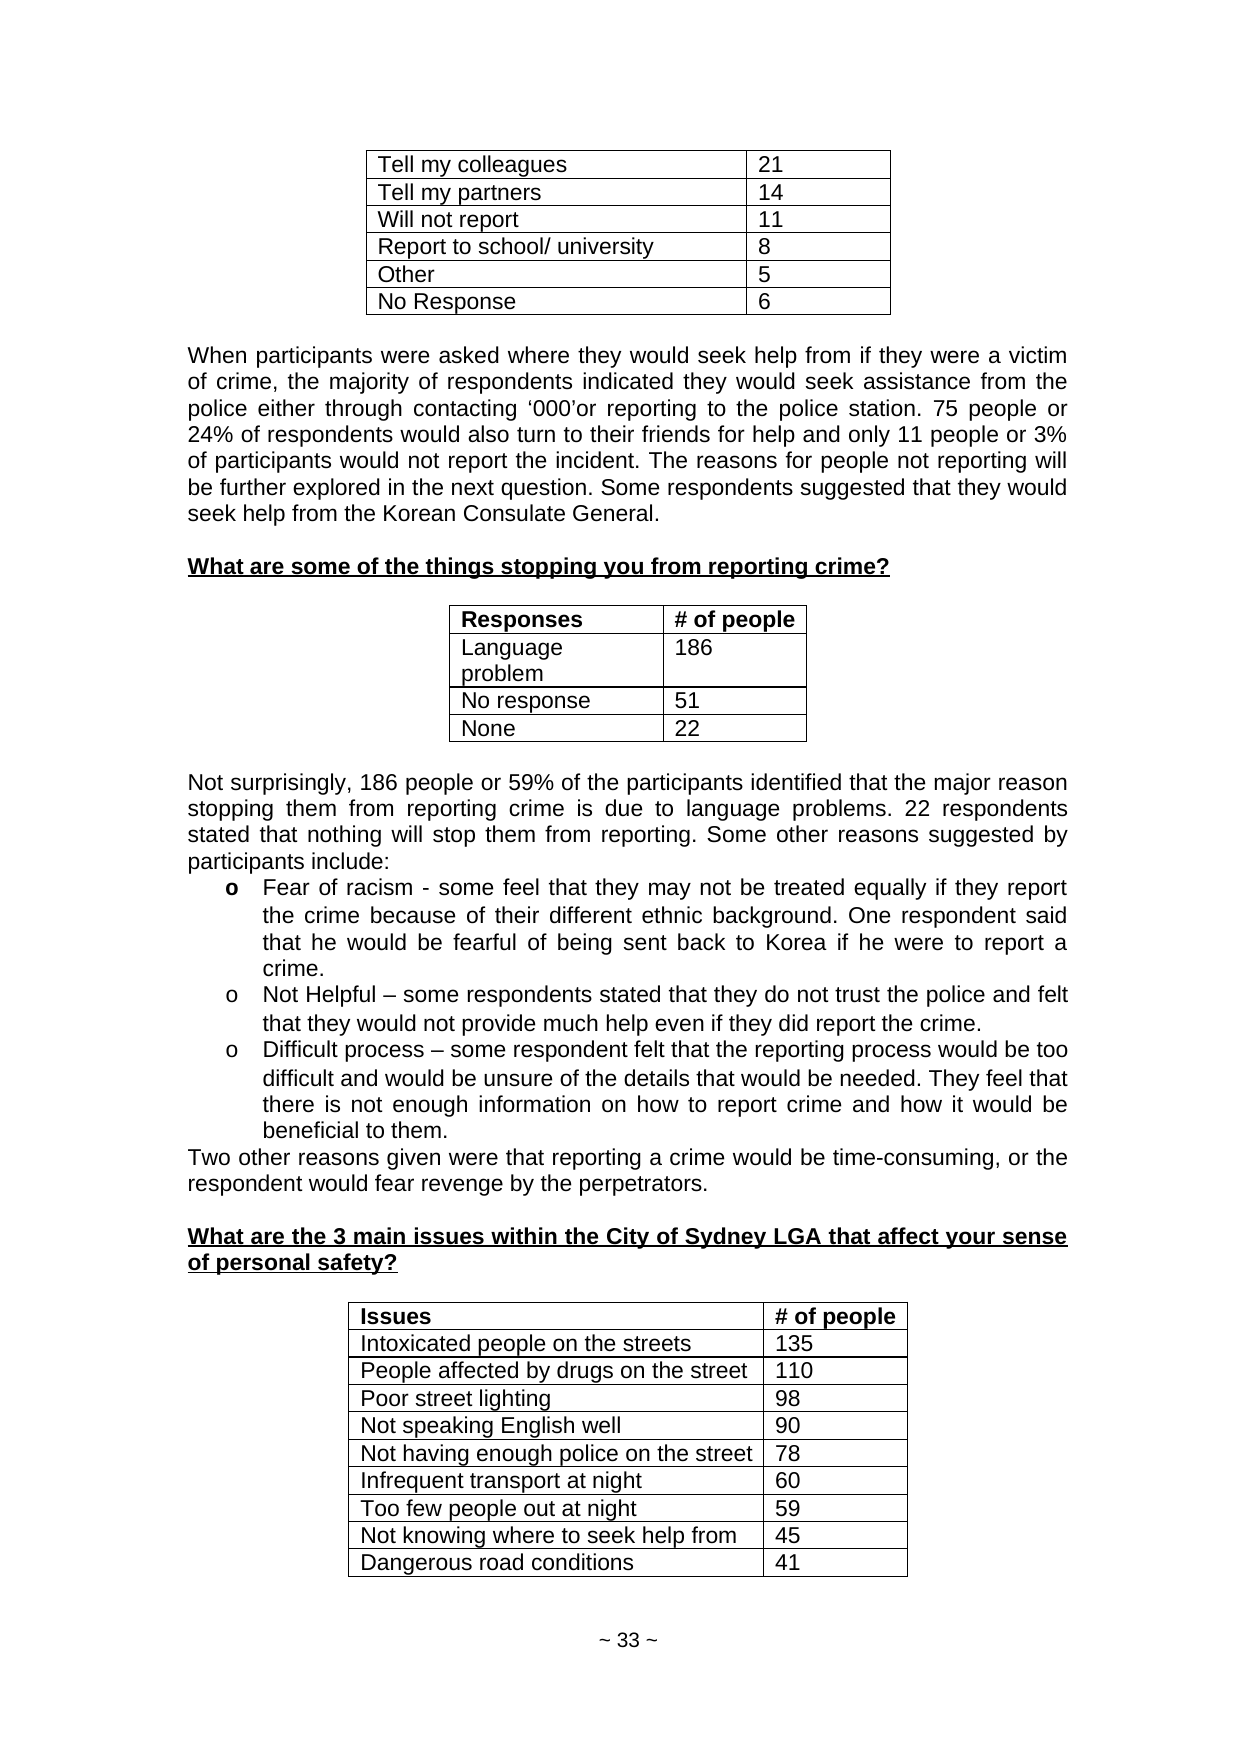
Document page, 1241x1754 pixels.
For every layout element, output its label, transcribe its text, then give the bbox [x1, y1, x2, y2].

table_cell Infrequent transport at night [349, 1467, 763, 1493]
table_cell 8 [747, 233, 890, 259]
table_cell Other [367, 261, 746, 287]
table_cell 98 [764, 1385, 907, 1411]
table_cell No response [450, 688, 663, 714]
text Two other reasons given were that reporting a crime would be time-consuming, or the respondent would fear revenge by the perpetrators. [187, 1143, 1069, 1196]
table_cell Not speaking English well [349, 1412, 763, 1439]
table_cell Tell my partners [367, 179, 746, 205]
table_cell 59 [764, 1495, 907, 1521]
table_cell 135 [764, 1330, 907, 1356]
table_cell Tell my colleagues [367, 151, 746, 177]
list Difficult process – some respondent felt that the reporting process would be too difficult and would be unsure of the details that would be needed. They feel that there is not enough information on how to report crime and how it would be beneficial to them. [225, 1036, 1069, 1143]
text When participants were asked where they would seek help from if they were a victim of crime, the majority of respondents indicated they would seek assistance from the police either through contacting ‘000’or reporting to the police station. 75 people or 24% of respondents would also turn to their friends for help and only 11 people or 3% of participants would not report the incident. The reasons for people not reporting will be further explored in the next question. Some respondents suggested that they would seek help from the Korean Consulate General. [187, 342, 1069, 526]
table_cell 22 [664, 715, 806, 741]
table_cell Report to school/ university [367, 233, 746, 259]
list Fear of racism - some feel that they may not be treated equally if they report the crime because of their different ethnic background. One respondent said that he would be fearful of being sent back to Korea if he were to report a crime. [225, 874, 1069, 981]
text Not surprisingly, 186 people or 59% of the participants identified that the major reason stopping them from reporting crime is due to language problems. 22 respondents stated that nothing will stop them from reporting. Some other reasons suggested by participants include: [187, 769, 1069, 874]
table_header # of people [764, 1303, 907, 1329]
table_cell People affected by drugs on the street [349, 1358, 763, 1384]
table_header Responses [450, 606, 663, 633]
table_cell 186 [664, 634, 806, 686]
text What are the 3 main issues within the City of Sydney LGA that affect your sense of personal safety? [187, 1223, 1069, 1275]
table_cell 78 [764, 1440, 907, 1466]
table_cell Language problem [450, 634, 663, 686]
table_cell Not having enough police on the street [349, 1440, 763, 1466]
table_cell Not knowing where to seek help from [349, 1522, 763, 1548]
table_cell Intoxicated people on the streets [349, 1330, 763, 1356]
table_cell None [450, 715, 663, 741]
table_cell 45 [764, 1522, 907, 1548]
table_cell Will not report [367, 206, 746, 232]
table_header Issues [349, 1303, 763, 1329]
table_cell 11 [747, 206, 890, 232]
table_cell 6 [747, 288, 890, 314]
table_cell 60 [764, 1467, 907, 1493]
table_cell 5 [747, 261, 890, 287]
table_cell Poor street lighting [349, 1385, 763, 1411]
table_header # of people [664, 606, 806, 633]
table_cell 41 [764, 1549, 907, 1576]
text What are some of the things stopping you from reporting crime? [187, 553, 1069, 579]
table_cell 14 [747, 179, 890, 205]
table_cell No Response [367, 288, 746, 314]
table_cell Too few people out at night [349, 1495, 763, 1521]
list Not Helpful – some respondents stated that they do not trust the police and felt that they would not provide much help even if they did report the crime. [225, 981, 1069, 1036]
table_cell Dangerous road conditions [349, 1549, 763, 1576]
table_cell 51 [664, 688, 806, 714]
table_cell 90 [764, 1412, 907, 1439]
table_cell 21 [747, 151, 890, 177]
table_cell 110 [764, 1358, 907, 1384]
